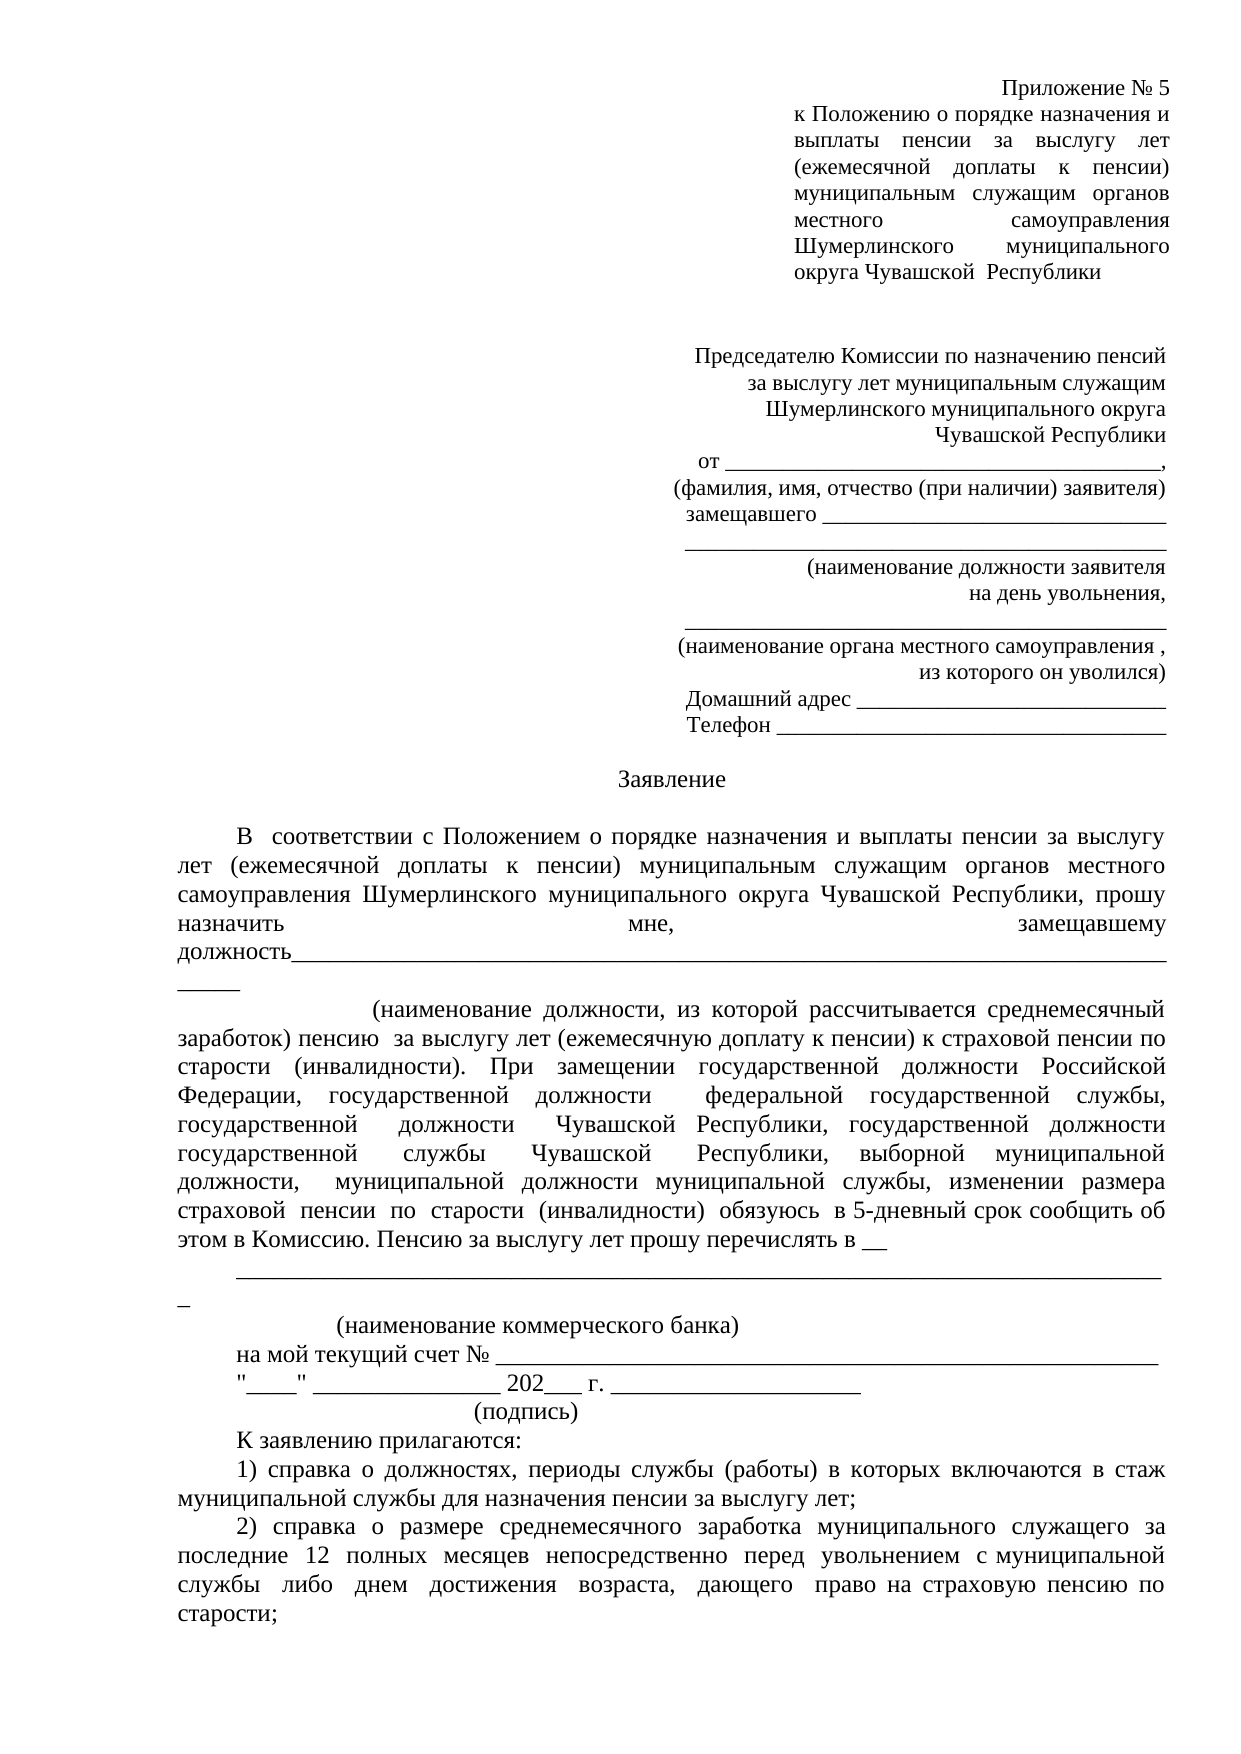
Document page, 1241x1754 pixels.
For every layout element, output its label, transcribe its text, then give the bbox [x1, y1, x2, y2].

text на день увольнения, [177, 579, 1167, 606]
text "____" _______________ 202___ г. ____________________ [177, 1368, 1167, 1396]
text 1) справка о должностях, периоды службы (работы) в которых включаются в стаж муниципальной службы для назначения пенсии за выслугу лет; [177, 1454, 1167, 1511]
text (наименование органа местного самоуправления , [177, 632, 1167, 658]
text (наименование коммерческого банка) [177, 1310, 1167, 1339]
text Чувашской Республики [177, 421, 1167, 448]
text (фамилия, имя, отчество (при наличии) заявителя) [177, 474, 1167, 500]
text (наименование должности, из которой рассчитывается среднемесячный заработок) пенсию за выслугу лет (ежемесячную доплату к пенсии) к страховой пенсии по старости (инвалидности). При замещении государственной должности Российской Федерации, государственной должности федеральной государственной службы, государственной должности Чувашской Республики, государственной должности государственной службы Чувашской Республики, выборной муниципальной должности, муниципальной должности муниципальной службы, изменении размера страховой пенсии по старости (инвалидности) обязуюсь в 5-дневный срок сообщить об этом в Комиссию. Пенсию за выслугу лет прошу перечислять в __ [177, 994, 1167, 1253]
text (наименование должности заявителя [177, 553, 1167, 579]
text 2) справка о размере среднемесячного заработка муниципального служащего за последние 12 полных месяцев непосредственно перед увольнением с муниципальной службы либо днем достижения возраста, дающего право на страховую пенсию по старости; [177, 1511, 1167, 1626]
text ___________________________________________________________________________ [177, 1253, 1167, 1310]
text за выслугу лет муниципальным служащим [177, 368, 1167, 395]
text К заявлению прилагаются: [177, 1425, 1167, 1454]
text Шумерлинского муниципального округа [177, 395, 1167, 421]
text В соответствии с Положением о порядке назначения и выплаты пенсии за выслугу лет (ежемесячной доплаты к пенсии) муниципальным служащим органов местного самоуправления Шумерлинского муниципального округа Чувашской Республики, прошу назначить мне, замещавшему должность___________________________________________________________________________ [177, 821, 1167, 994]
text из которого он уволился) [177, 658, 1167, 685]
text на мой текущий счет № _____________________________________________________ [177, 1339, 1167, 1368]
text замещавшего ______________________________ [177, 500, 1167, 527]
text (подпись) [177, 1396, 1167, 1425]
table_header Приложение № 5 к Положению о порядке назначения и выплаты пенсии за выслугу лет (ежемесячной доплаты к пенсии) муниципальным служащим органов местного самоуправления Шумерлинского муниципального округа Чувашской Республики [783, 74, 1181, 285]
text __________________________________________ [177, 527, 1167, 553]
text от ______________________________________, [177, 448, 1167, 474]
text Заявление [177, 764, 1167, 793]
text Телефон __________________________________ [177, 711, 1167, 737]
text Председателю Комиссии по назначению пенсий [177, 342, 1167, 368]
text __________________________________________ [177, 606, 1167, 632]
text Домашний адрес ___________________________ [177, 685, 1167, 711]
